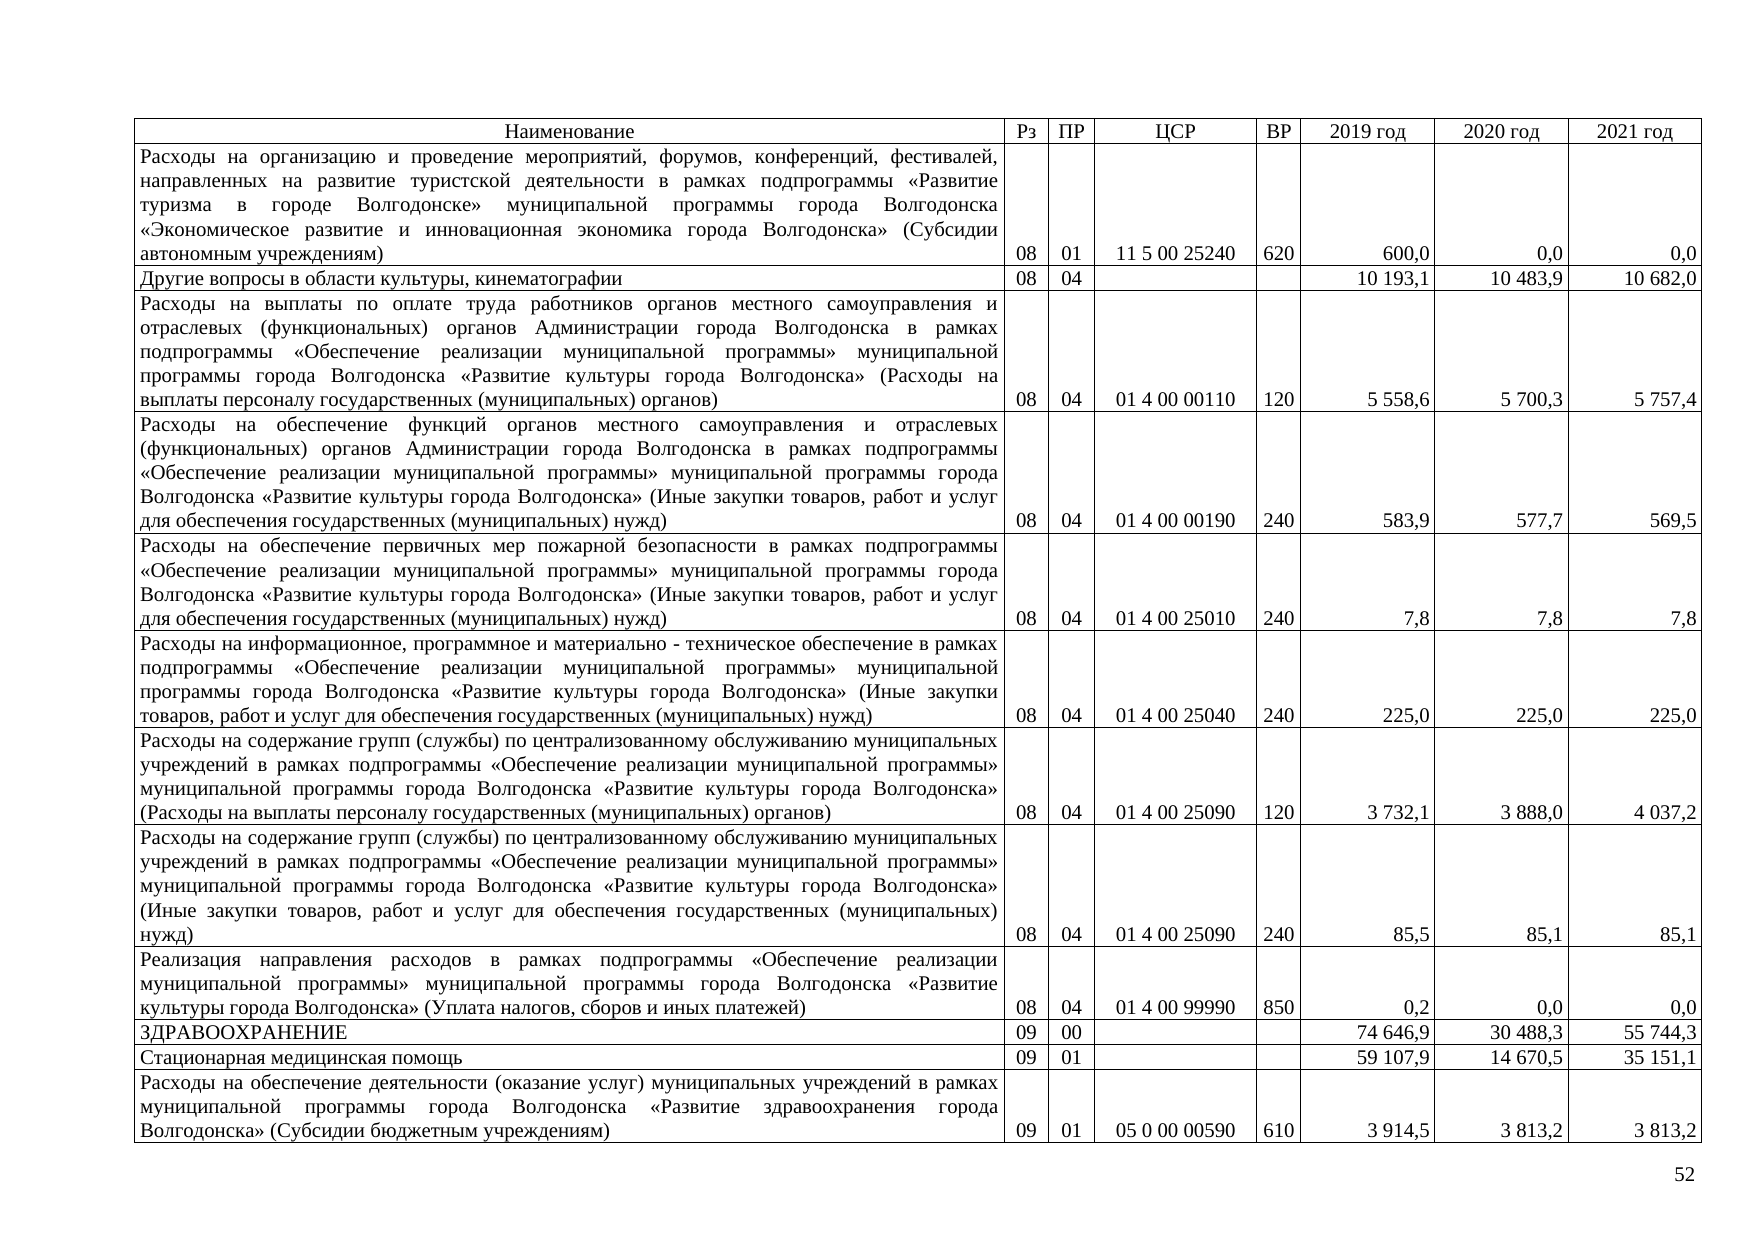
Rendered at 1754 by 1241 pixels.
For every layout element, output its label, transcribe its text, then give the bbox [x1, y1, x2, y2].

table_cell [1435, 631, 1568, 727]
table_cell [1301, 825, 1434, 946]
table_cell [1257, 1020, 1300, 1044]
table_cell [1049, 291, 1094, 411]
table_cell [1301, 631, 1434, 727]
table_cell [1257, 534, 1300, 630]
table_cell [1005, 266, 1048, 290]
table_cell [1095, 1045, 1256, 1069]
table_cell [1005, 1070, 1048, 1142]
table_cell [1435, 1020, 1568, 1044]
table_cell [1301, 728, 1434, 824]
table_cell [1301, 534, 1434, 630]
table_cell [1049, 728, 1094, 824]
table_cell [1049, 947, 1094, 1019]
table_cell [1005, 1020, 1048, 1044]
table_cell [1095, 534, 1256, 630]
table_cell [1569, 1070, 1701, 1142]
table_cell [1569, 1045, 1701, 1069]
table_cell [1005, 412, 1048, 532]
table_header Рз [1005, 119, 1048, 143]
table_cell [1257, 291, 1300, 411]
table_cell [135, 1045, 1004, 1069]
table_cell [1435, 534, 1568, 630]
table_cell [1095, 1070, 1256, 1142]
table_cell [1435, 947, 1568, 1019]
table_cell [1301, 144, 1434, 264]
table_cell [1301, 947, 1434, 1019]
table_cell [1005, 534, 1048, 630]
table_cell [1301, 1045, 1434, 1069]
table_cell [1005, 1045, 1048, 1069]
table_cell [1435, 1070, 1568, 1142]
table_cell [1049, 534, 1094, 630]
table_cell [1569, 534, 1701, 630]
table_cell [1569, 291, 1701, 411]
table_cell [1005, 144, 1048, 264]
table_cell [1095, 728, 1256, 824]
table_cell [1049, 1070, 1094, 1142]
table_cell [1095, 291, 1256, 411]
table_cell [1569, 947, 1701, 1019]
table_header 2020 год [1435, 119, 1568, 143]
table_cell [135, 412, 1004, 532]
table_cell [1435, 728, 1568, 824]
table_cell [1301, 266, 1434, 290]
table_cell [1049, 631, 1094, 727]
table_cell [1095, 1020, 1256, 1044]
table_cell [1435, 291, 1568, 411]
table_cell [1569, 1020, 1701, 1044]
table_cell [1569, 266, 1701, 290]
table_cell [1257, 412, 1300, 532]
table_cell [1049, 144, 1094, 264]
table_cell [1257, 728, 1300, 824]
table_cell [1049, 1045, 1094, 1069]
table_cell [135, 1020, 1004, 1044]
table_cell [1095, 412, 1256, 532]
table_header ЦСР [1095, 119, 1256, 143]
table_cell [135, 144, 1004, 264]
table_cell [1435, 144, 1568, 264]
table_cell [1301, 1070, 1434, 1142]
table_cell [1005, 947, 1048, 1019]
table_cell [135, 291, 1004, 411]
table_header ПР [1049, 119, 1094, 143]
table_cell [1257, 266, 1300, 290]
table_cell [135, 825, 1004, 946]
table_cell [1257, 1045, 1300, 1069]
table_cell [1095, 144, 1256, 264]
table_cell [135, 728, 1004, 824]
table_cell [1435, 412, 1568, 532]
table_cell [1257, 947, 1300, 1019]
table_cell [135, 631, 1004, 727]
table_header Наименование [135, 119, 1004, 143]
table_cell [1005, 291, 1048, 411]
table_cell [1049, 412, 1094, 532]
table_header 2021 год [1569, 119, 1701, 143]
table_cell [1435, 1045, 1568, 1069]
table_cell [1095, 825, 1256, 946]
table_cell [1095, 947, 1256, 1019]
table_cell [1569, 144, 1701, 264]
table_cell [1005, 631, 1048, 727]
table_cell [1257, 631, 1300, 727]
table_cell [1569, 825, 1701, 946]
table_header ВР [1257, 119, 1300, 143]
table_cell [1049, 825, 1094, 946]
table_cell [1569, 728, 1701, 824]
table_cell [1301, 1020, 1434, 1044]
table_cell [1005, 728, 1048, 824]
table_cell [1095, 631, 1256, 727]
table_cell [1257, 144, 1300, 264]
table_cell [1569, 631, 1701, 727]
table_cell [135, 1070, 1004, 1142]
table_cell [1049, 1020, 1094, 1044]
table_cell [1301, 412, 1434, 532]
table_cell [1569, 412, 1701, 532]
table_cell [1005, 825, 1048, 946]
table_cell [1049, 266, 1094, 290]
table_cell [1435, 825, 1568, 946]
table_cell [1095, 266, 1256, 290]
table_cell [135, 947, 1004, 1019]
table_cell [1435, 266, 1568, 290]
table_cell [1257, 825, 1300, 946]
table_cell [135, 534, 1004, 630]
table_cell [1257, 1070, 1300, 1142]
table_header 2019 год [1301, 119, 1434, 143]
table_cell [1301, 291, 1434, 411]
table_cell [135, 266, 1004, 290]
